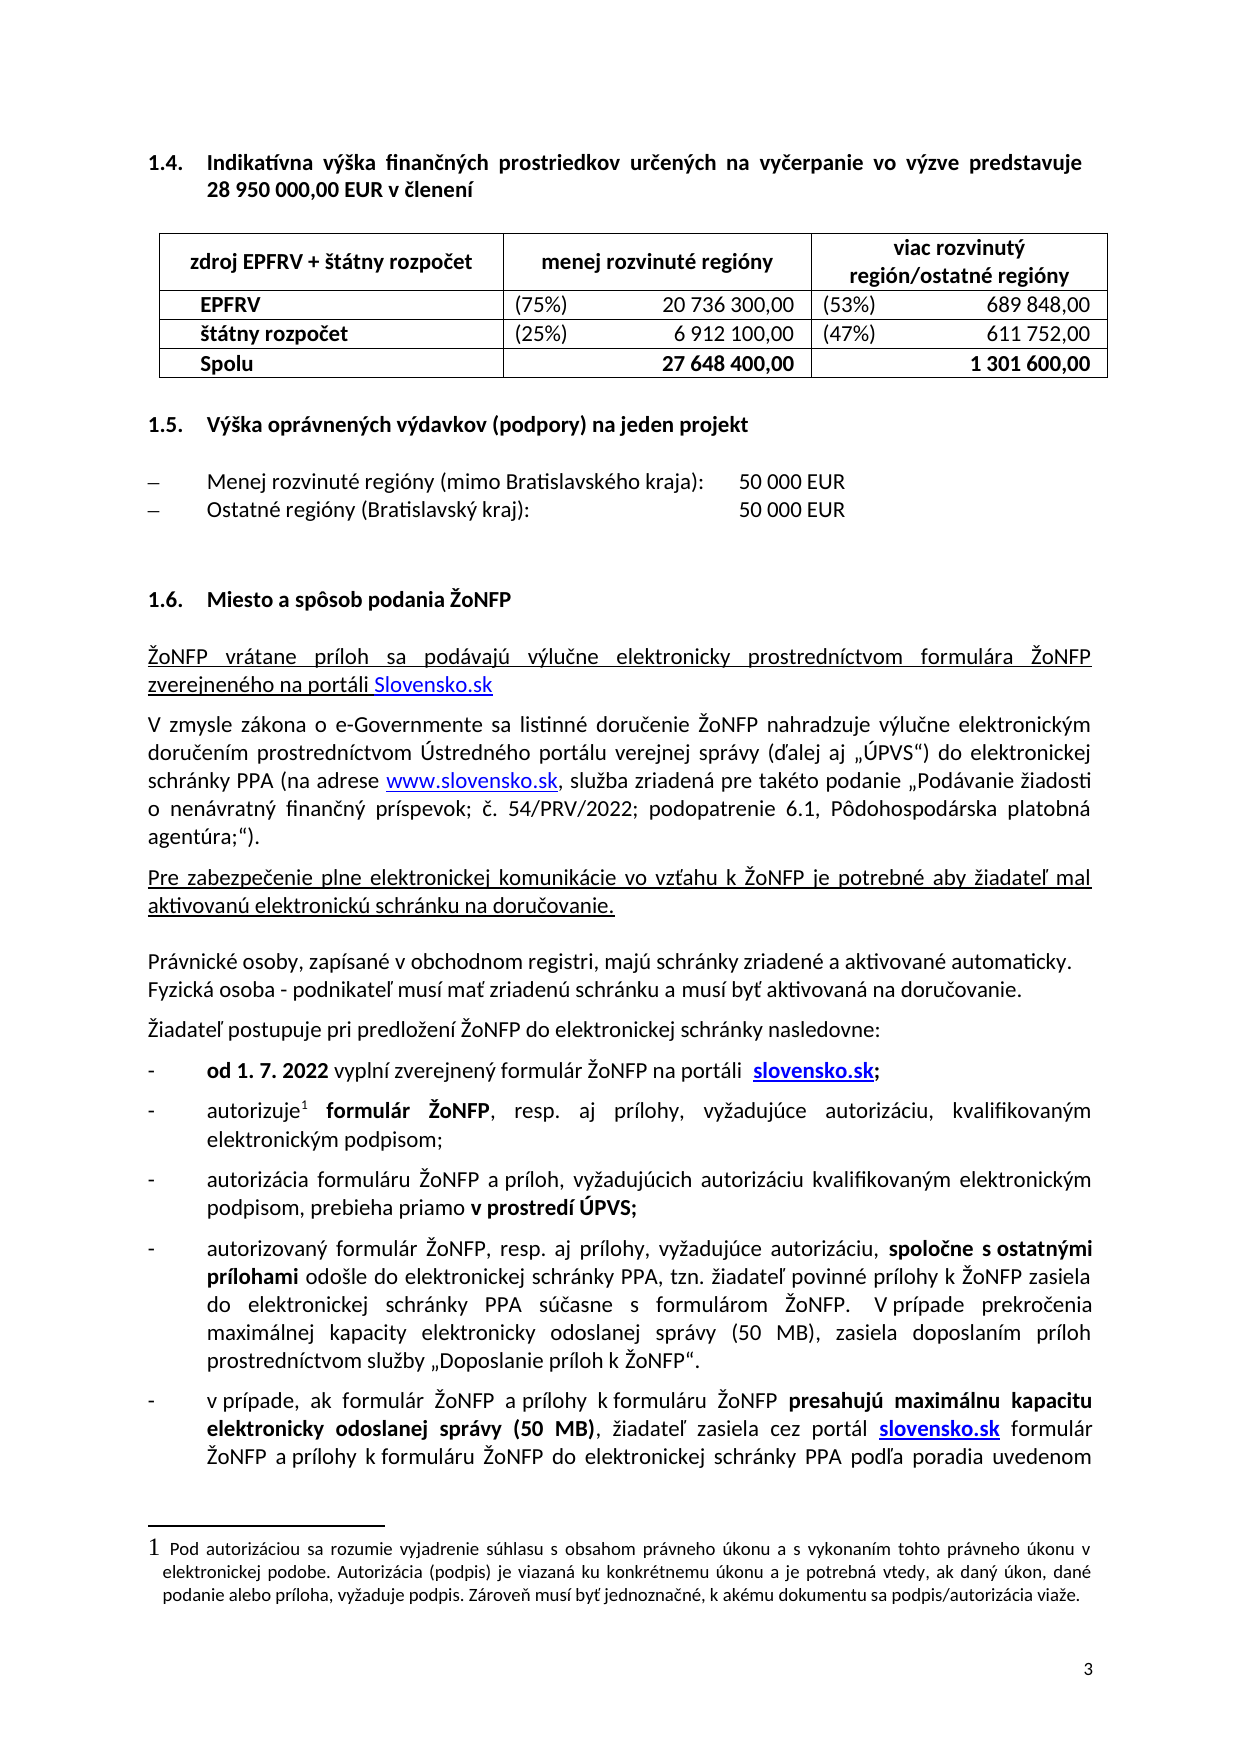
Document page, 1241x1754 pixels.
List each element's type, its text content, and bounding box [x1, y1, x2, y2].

list autorizácia formuláru ŽoNFP a príloh, vyžadujúcich autorizáciu kvalifikovaným elektronickým podpisom, prebieha priamo v prostredí ÚPVS; [148, 1165, 1093, 1221]
list od vyplní zverejnený formulár ŽoNFP na portáli slovensko.sk; [148, 1056, 1093, 1084]
text V zmysle zákona o e-Governmente sa listinné doručenie ŽoNFP nahradzuje výlučne elektronickým doručením prostredníctvom Ústredného portálu verejnej správy (ďalej aj „ÚPVS“) do elektronickej schránky PPA (na adrese www.slovensko.sk, služba zriadená pre takéto podanie „Podávanie žiadosti o nenávratný finančný príspevok; č. 54/PRV/2022; podopatrenie 6.1, Pôdohospodárska platobná agentúra;“). [148, 710, 1093, 851]
text Žiadateľ postupuje pri predložení ŽoNFP do elektronickej schránky nasledovne: [148, 1016, 1093, 1044]
table_cell 689 848,00 [958, 291, 1107, 318]
list Ostatné regióny (Bratislavský kraj): 50 000 EUR [148, 495, 1093, 523]
table_cell 1 301 600,00 [812, 349, 1107, 377]
table_cell (75%) [504, 291, 644, 318]
list Menej rozvinuté regióny (mimo Bratislavského kraja): 50 000 EUR [148, 467, 1093, 495]
subtitle Indikatívna výška finančných prostriedkov určených na vyčerpanie vo výzve predstavuje 28 950 000,00 EUR v členení [148, 148, 1093, 204]
table_header zdroj EPFRV + štátny rozpočet [160, 234, 503, 289]
text Právnické osoby, zapísané v obchodnom registri, majú schránky zriadené a aktivované automaticky. [148, 947, 1093, 975]
subtitle Výška oprávnených výdavkov (podpory) na jeden projekt [148, 411, 1093, 439]
table_cell 20 736 300,00 [645, 291, 811, 318]
text Fyzická osoba - podnikateľ musí mať zriadenú schránku a musí byť aktivovaná na doručovanie. [148, 975, 1093, 1003]
table_cell 6 912 100,00 [645, 320, 811, 348]
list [148, 1386, 1093, 1470]
subtitle Miesto a spôsob podania ŽoNFP [148, 585, 1093, 613]
table_header menej rozvinuté regióny [504, 234, 811, 289]
table_cell štátny rozpočet [160, 320, 503, 348]
text ŽoNFP vrátane príloh sa podávajú výlučne elektronicky prostredníctvom formulára ŽoNFP zverejneného na portáli Slovensko.sk [148, 642, 1093, 698]
text Pre zabezpečenie plne elektronickej komunikácie vo vzťahu k ŽoNFP je potrebné aby žiadateľ mal aktivovanú elektronickú schránku na doručovanie. [148, 863, 1093, 919]
table_cell 611 752,00 [958, 320, 1107, 348]
table_cell 27 648 400,00 [504, 349, 811, 377]
table_cell (47%) [812, 320, 957, 348]
list autorizovaný formulár ŽoNFP, resp. aj prílohy, vyžadujúce autorizáciu, spoločne s ostatnými prílohami odošle do elektronickej schránky PPA, tzn. žiadateľ povinné prílohy k ŽoNFP zasiela do elektronickej schránky PPA súčasne s formulárom ŽoNFP. V prípade prekročenia maximálnej kapacity elektronicky odoslanej správy (50 MB), zasiela doposlaním príloh prostredníctvom služby „Doposlanie príloh k ŽoNFP“. [148, 1234, 1093, 1374]
table_header viac rozvinutý región/ostatné regióny [812, 234, 1107, 289]
table_cell (53%) [812, 291, 957, 318]
table_cell (25%) [504, 320, 644, 348]
table_cell Spolu [160, 349, 503, 377]
table_cell EPFRV [160, 291, 503, 318]
list autorizuje formulár ŽoNFP, resp. aj prílohy, vyžadujúce autorizáciu, kvalifikovaným elektronickým podpisom; [148, 1097, 1093, 1153]
